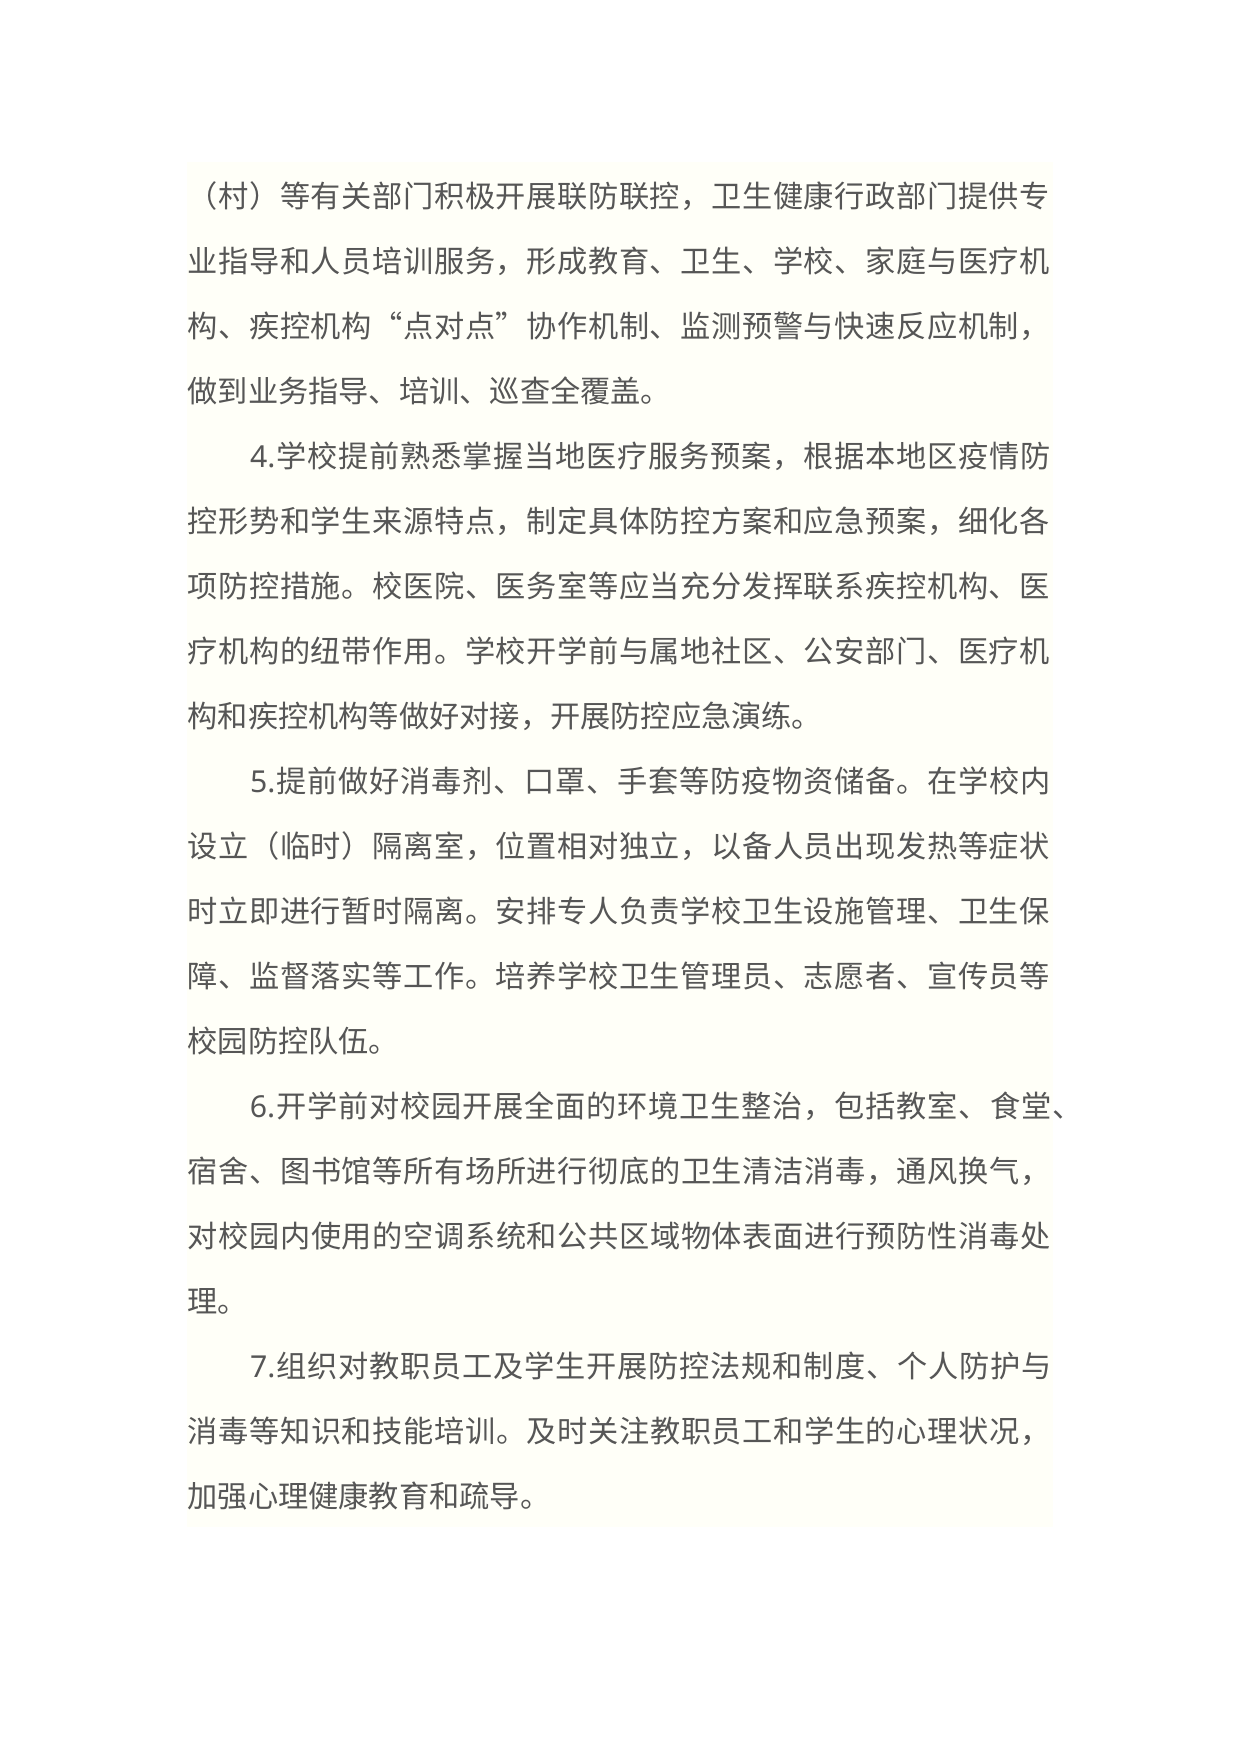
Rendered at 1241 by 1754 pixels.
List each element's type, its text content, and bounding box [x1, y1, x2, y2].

text 6.开学前对校园开展全面的环境卫生整治，包括教室、食堂、宿舍、图书馆等所有场所进行彻底的卫生清洁消毒，通风换气，对校园内使用的空调系统和公共区域物体表面进行预防性消毒处理。 [187, 1072, 1053, 1332]
text 5.提前做好消毒剂、口罩、手套等防疫物资储备。在学校内设立（临时）隔离室，位置相对独立，以备人员出现发热等症状时立即进行暂时隔离。安排专人负责学校卫生设施管理、卫生保障、监督落实等工作。培养学校卫生管理员、志愿者、宣传员等校园防控队伍。 [187, 747, 1053, 1072]
text 4.学校提前熟悉掌握当地医疗服务预案，根据本地区疫情防控形势和学生来源特点，制定具体防控方案和应急预案，细化各项防控措施。校医院、医务室等应当充分发挥联系疾控机构、医疗机构的纽带作用。学校开学前与属地社区、公安部门、医疗机构和疾控机构等做好对接，开展防控应急演练。 [187, 422, 1053, 747]
text 7.组织对教职员工及学生开展防控法规和制度、个人防护与消毒等知识和技能培训。及时关注教职员工和学生的心理状况，加强心理健康教育和疏导。 [187, 1332, 1053, 1527]
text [187, 162, 1053, 422]
